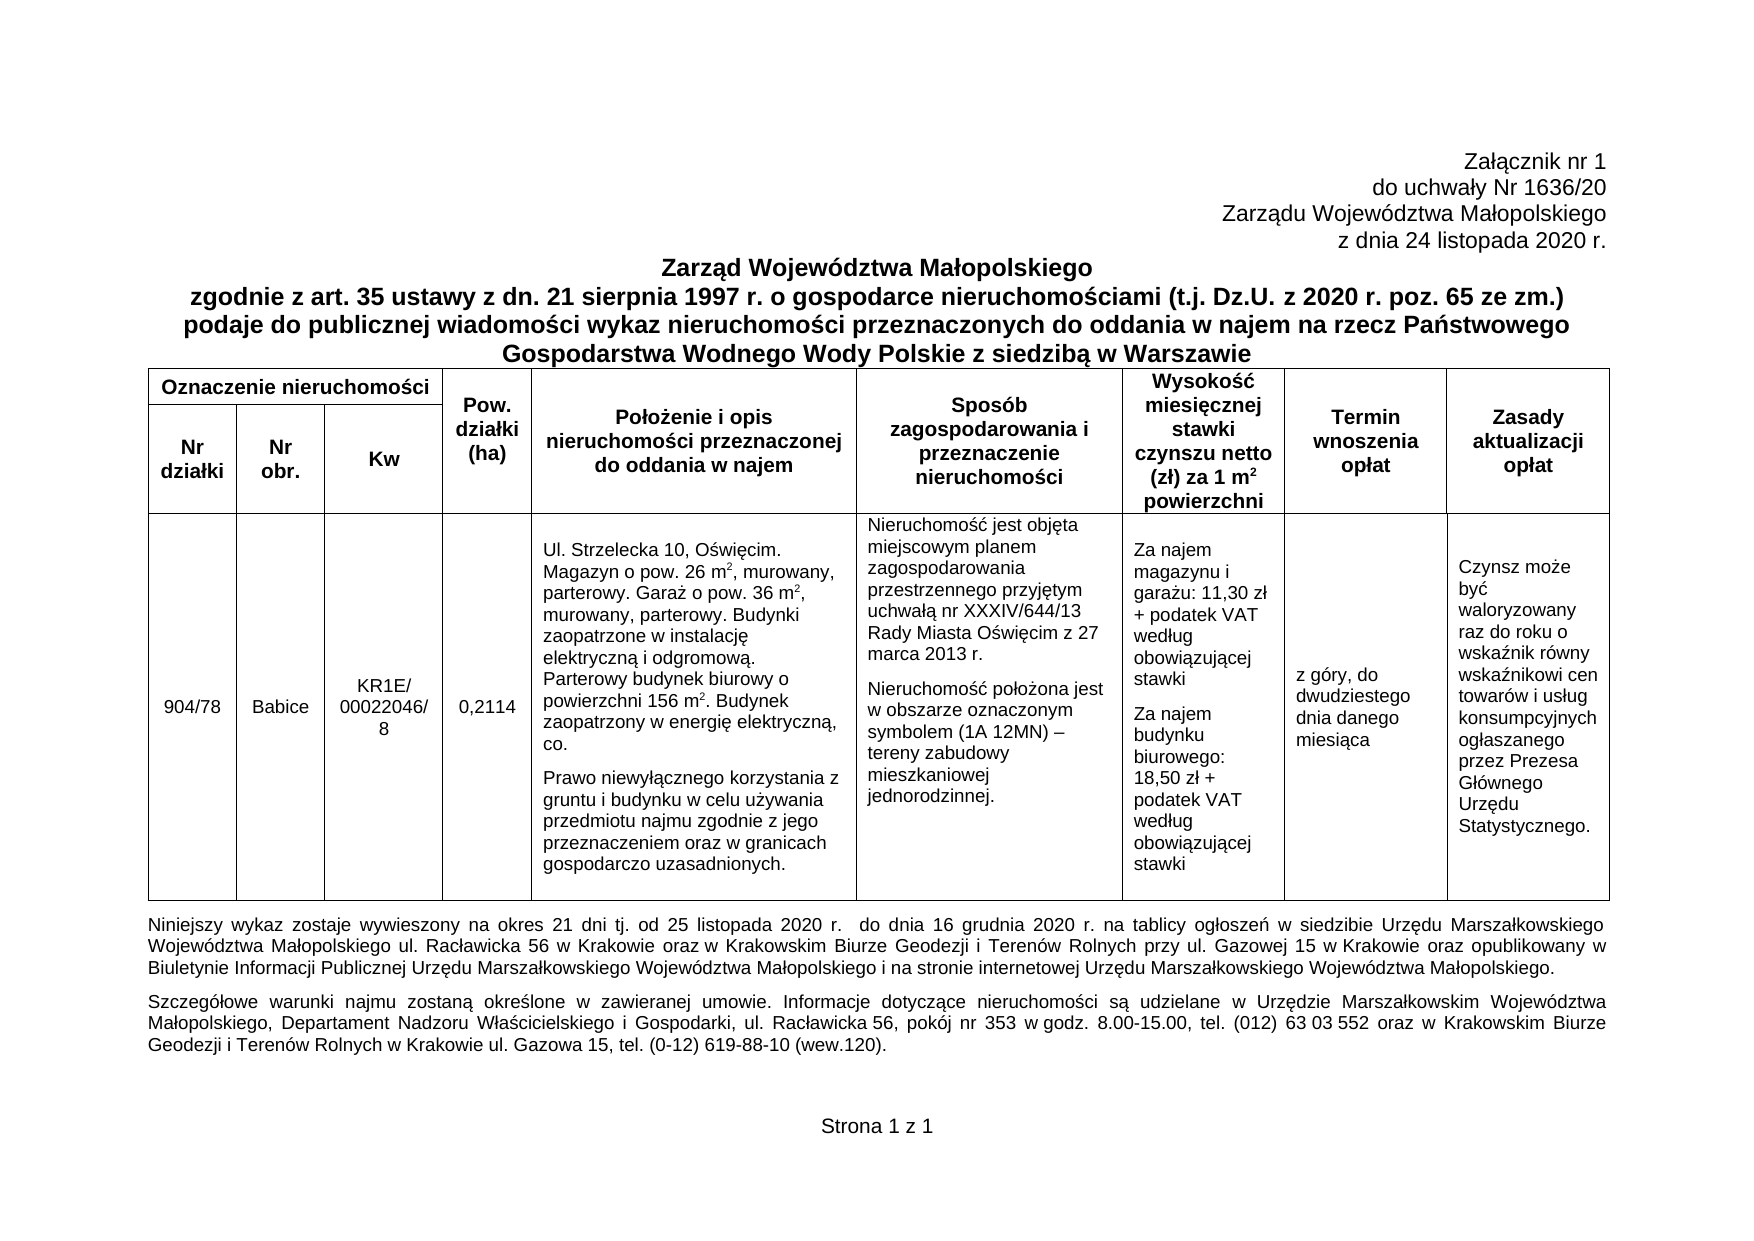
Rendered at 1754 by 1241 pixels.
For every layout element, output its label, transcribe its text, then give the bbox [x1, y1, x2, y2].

table_cell 904/78 [149, 514, 236, 900]
table_header Pow. działki (ha) [443, 369, 531, 513]
table_cell Nr obr. [237, 405, 324, 513]
table_header Termin wnoszenia opłat [1285, 369, 1446, 513]
table_cell 0,2114 [443, 514, 531, 900]
table_header Sposób zagospodarowania i przeznaczenie nieruchomości [857, 369, 1122, 513]
table_cell Ul. Strzelecka 10, Oświęcim. Magazyn o pow. 26 m2, murowany, parterowy. Garaż o pow. 36 m2, murowany, parterowy. Budynki zaopatrzone w instalację elektryczną i odgromową. Parterowy budynek biurowy o powierzchni 156 m2. Budynek zaopatrzony w energię elektryczną, co. Prawo niewyłącznego korzystania z gruntu i budynku w celu używania przedmiotu najmu zgodnie z jego przeznaczeniem oraz w granicach gospodarczo uzasadnionych. [532, 514, 856, 900]
table_cell Za najem magazynu i garażu: 11,30 zł + podatek VAT według obowiązującej stawki Za najem budynku biurowego: 18,50 zł + podatek VAT według obowiązującej stawki [1123, 514, 1284, 900]
text Szczegółowe warunki najmu zostaną określone w zawieranej umowie. Informacje dotyczące nieruchomości są udzielane w Urzędzie Marszałkowskim Województwa Małopolskiego, Departament Nadzoru Właścicielskiego i Gospodarki, ul. Racławicka 56, pokój nr 353 w godz. 8.00-15.00, tel. (012) 63 03 552 oraz w Krakowskim Biurze Geodezji i Terenów Rolnych w Krakowie ul. Gazowa 15, tel. (0-12) 619-88-10 (wew.120). [148, 991, 1606, 1055]
table_header Wysokość miesięcznej stawki czynszu netto (zł) za powierzchni [1123, 369, 1284, 513]
text z dnia 24 listopada 2020 r. [148, 227, 1606, 253]
text podaje do publicznej wiadomości wykaz nieruchomości przeznaczonych do oddania w najem na rzecz Państwowego Gospodarstwa Wodnego Wody Polskie z siedzibą w Warszawie [148, 311, 1606, 368]
table_header Zasady aktualizacji opłat [1447, 369, 1609, 513]
table_header Oznaczenie nieruchomości [149, 369, 442, 404]
table_cell Nieruchomość jest objęta miejscowym planem zagospodarowania przestrzennego przyjętym uchwałą nr XXXIV/644/13 Rady Miasta Oświęcim z 27 marca 2013 r. Nieruchomość położona jest w obszarze oznaczonym symbolem (1A 12MN) – tereny zabudowy mieszkaniowej jednorodzinnej. [857, 514, 1122, 900]
table_header Położenie i opis nieruchomości przeznaczonej do oddania w najem [532, 369, 856, 513]
table_cell Babice [237, 514, 324, 900]
text do uchwały Nr 1636/20 [148, 174, 1606, 200]
table_cell Nr działki [149, 405, 236, 513]
table_cell Czynsz może być waloryzowany raz do roku o wskaźnik równy wskaźnikowi cen towarów i usług konsumpcyjnych ogłaszanego przez Prezesa Głównego Urzędu Statystycznego. [1448, 514, 1609, 900]
text Niniejszy wykaz zostaje wywieszony na okres 21 dni tj. od 25 listopada 2020 r. do dnia 16 grudnia 2020 r. na tablicy ogłoszeń w siedzibie Urzędu Marszałkowskiego Województwa Małopolskiego ul. Racławicka 56 w Krakowie oraz w Krakowskim Biurze Geodezji i Terenów Rolnych przy ul. Gazowej 15 w Krakowie oraz opublikowany w Biuletynie Informacji Publicznej Urzędu Marszałkowskiego Województwa Małopolskiego i na stronie internetowej Urzędu Marszałkowskiego Województwa Małopolskiego. [148, 913, 1606, 978]
text zgodnie z art. 35 ustawy z dn. 21 sierpnia 1997 r. o gospodarce nieruchomościami (t.j. Dz.U. z 2020 r. poz. 65 ze zm.) [148, 282, 1606, 311]
table_cell z góry, do dwudziestego dnia danego miesiąca [1285, 514, 1447, 900]
text Zarządu Województwa Małopolskiego [148, 200, 1606, 227]
table_cell KR1E/00022046/8 [325, 514, 442, 900]
table_cell Kw [325, 405, 442, 513]
text Załącznik nr 1 [148, 148, 1606, 174]
text Zarząd Województwa Małopolskiego [148, 253, 1606, 282]
